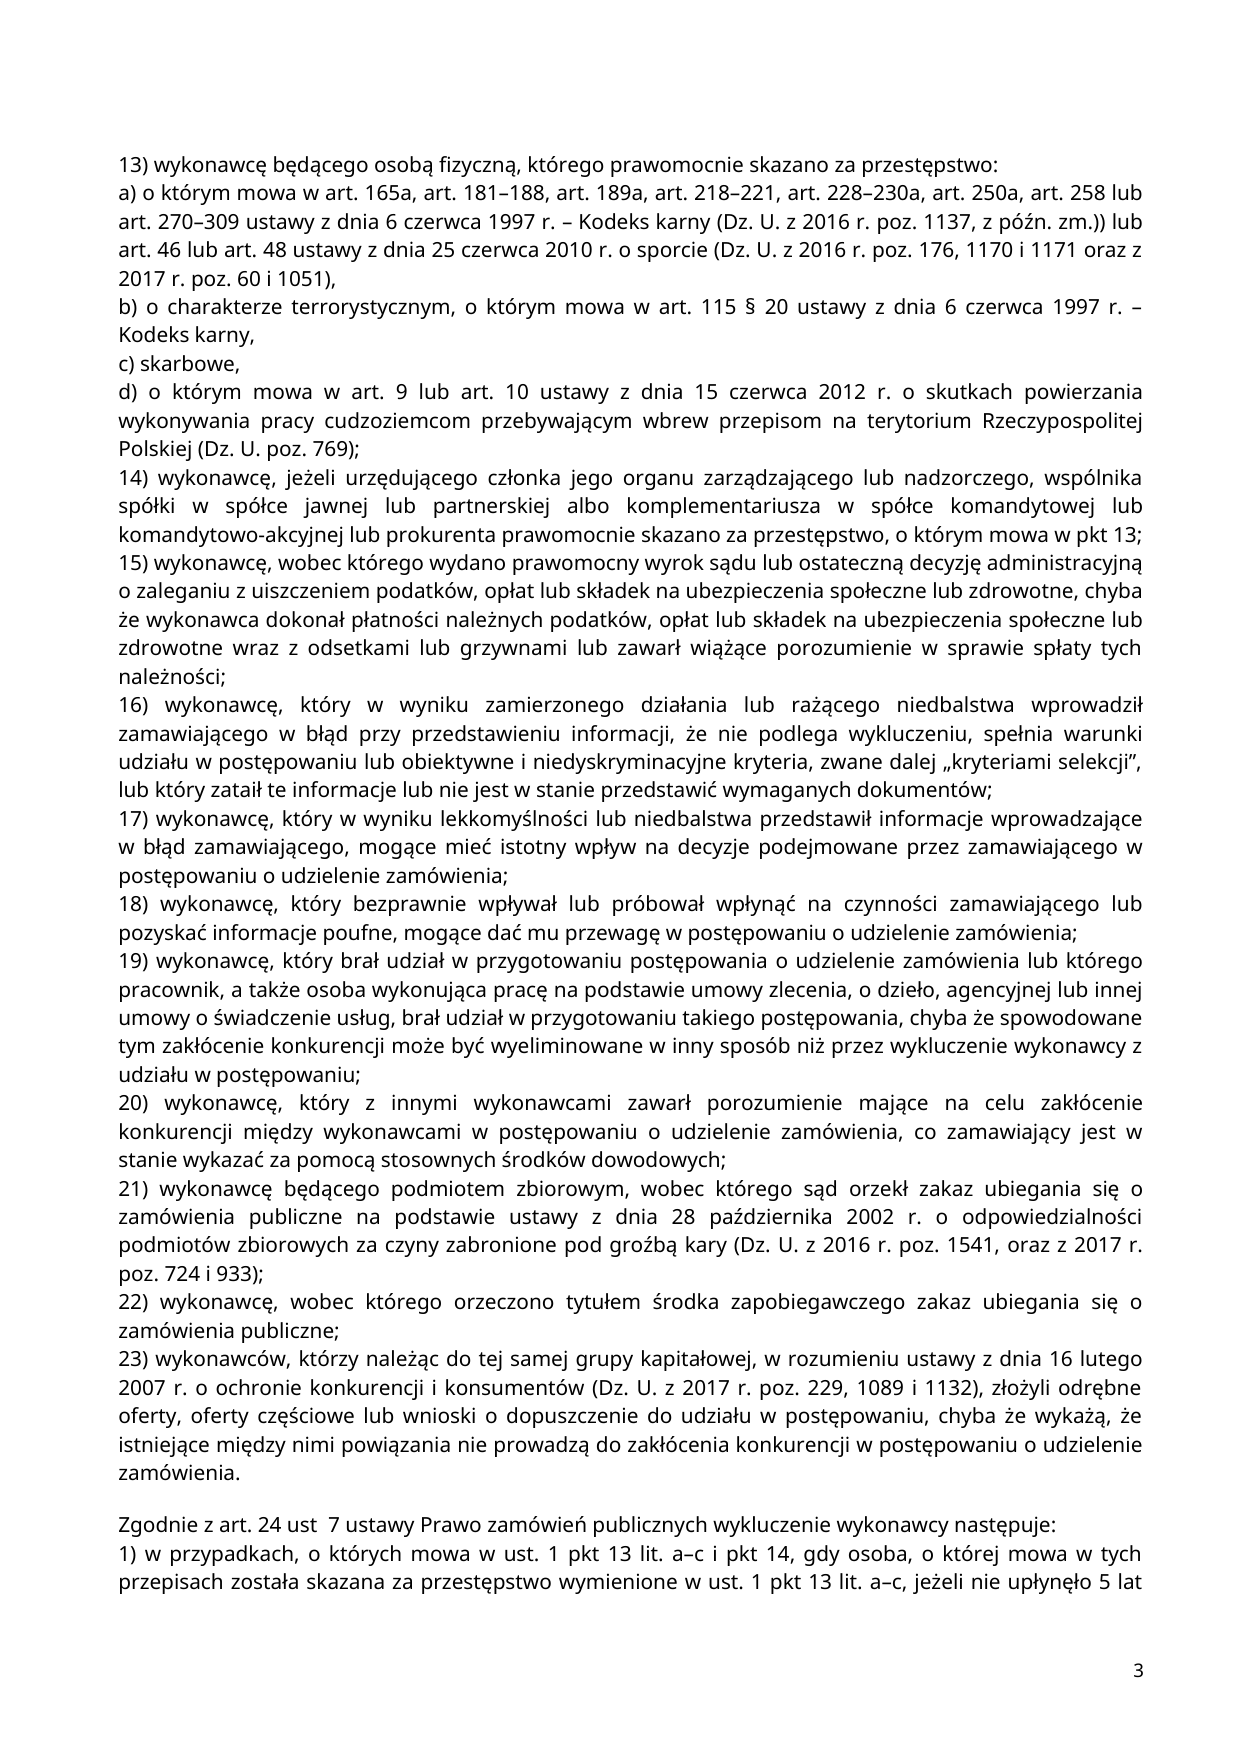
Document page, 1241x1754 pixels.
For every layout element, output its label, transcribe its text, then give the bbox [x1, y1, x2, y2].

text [118, 1539, 1144, 1596]
text c) skarbowe, [118, 349, 1144, 377]
text 19) wykonawcę, który brał udział w przygotowaniu postępowania o udzielenie zamówienia lub którego pracownik, a także osoba wykonująca pracę na podstawie umowy zlecenia, o dzieło, agencyjnej lub innej umowy o świadczenie usług, brał udział w przygotowaniu takiego postępowania, chyba że spowodowane tym zakłócenie konkurencji może być wyeliminowane w inny sposób niż przez wykluczenie wykonawcy z udziału w postępowaniu; [118, 946, 1144, 1088]
text b) o charakterze terrorystycznym, o którym mowa w art. 115 § 20 ustawy z dnia 6 czerwca 1997 r. – Kodeks karny, [118, 292, 1144, 349]
text 14) wykonawcę, jeżeli urzędującego członka jego organu zarządzającego lub nadzorczego, wspólnika spółki w spółce jawnej lub partnerskiej albo komplementariusza w spółce komandytowej lub komandytowo-akcyjnej lub prokurenta prawomocnie skazano za przestępstwo, o którym mowa w pkt 13; [118, 463, 1144, 548]
text 21) wykonawcę będącego podmiotem zbiorowym, wobec którego sąd orzekł zakaz ubiegania się o zamówienia publiczne na podstawie ustawy z dnia 28 października 2002 r. o odpowiedzialności podmiotów zbiorowych za czyny zabronione pod groźbą kary (Dz. U. z 2016 r. poz. 1541, oraz z 2017 r. poz. 724 i 933); [118, 1174, 1144, 1287]
text 20) wykonawcę, który z innymi wykonawcami zawarł porozumienie mające na celu zakłócenie konkurencji między wykonawcami w postępowaniu o udzielenie zamówienia, co zamawiający jest w stanie wykazać za pomocą stosownych środków dowodowych; [118, 1088, 1144, 1174]
text Zgodnie z art. 24 ust 7 ustawy Prawo zamówień publicznych wykluczenie wykonawcy następuje: [118, 1511, 1144, 1539]
text 15) wykonawcę, wobec którego wydano prawomocny wyrok sądu lub ostateczną decyzję administracyjną o zaleganiu z uiszczeniem podatków, opłat lub składek na ubezpieczenia społeczne lub zdrowotne, chyba że wykonawca dokonał płatności należnych podatków, opłat lub składek na ubezpieczenia społeczne lub zdrowotne wraz z odsetkami lub grzywnami lub zawarł wiążące porozumienie w sprawie spłaty tych należności; [118, 548, 1144, 690]
text 16) wykonawcę, który w wyniku zamierzonego działania lub rażącego niedbalstwa wprowadził zamawiającego w błąd przy przedstawieniu informacji, że nie podlega wykluczeniu, spełnia warunki udziału w postępowaniu lub obiektywne i niedyskryminacyjne kryteria, zwane dalej „kryteriami selekcji”, lub który zataił te informacje lub nie jest w stanie przedstawić wymaganych dokumentów; [118, 690, 1144, 804]
text a) o którym mowa w art. 165a, art. 181–188, art. 189a, art. 218–221, art. 228–230a, art. 250a, art. 258 lub art. 270–309 ustawy z dnia 6 czerwca 1997 r. – Kodeks karny (Dz. U. z 2016 r. poz. 1137, z późn. zm.)) lub art. 46 lub art. 48 ustawy z dnia 25 czerwca 2010 r. o sporcie (Dz. U. z 2016 r. poz. 176, 1170 i 1171 oraz z 2017 r. poz. 60 i 1051), [118, 178, 1144, 292]
text 17) wykonawcę, który w wyniku lekkomyślności lub niedbalstwa przedstawił informacje wprowadzające w błąd zamawiającego, mogące mieć istotny wpływ na decyzje podejmowane przez zamawiającego w postępowaniu o udzielenie zamówienia; [118, 804, 1144, 889]
text 23) wykonawców, którzy należąc do tej samej grupy kapitałowej, w rozumieniu ustawy z dnia 16 lutego 2007 r. o ochronie konkurencji i konsumentów (Dz. U. z 2017 r. poz. 229, 1089 i 1132), złożyli odrębne oferty, oferty częściowe lub wnioski o dopuszczenie do udziału w postępowaniu, chyba że wykażą, że istniejące między nimi powiązania nie prowadzą do zakłócenia konkurencji w postępowaniu o udzielenie zamówienia. [118, 1344, 1144, 1487]
text 18) wykonawcę, który bezprawnie wpływał lub próbował wpłynąć na czynności zamawiającego lub pozyskać informacje poufne, mogące dać mu przewagę w postępowaniu o udzielenie zamówienia; [118, 889, 1144, 946]
text d) o którym mowa w art. 9 lub art. 10 ustawy z dnia 15 czerwca 2012 r. o skutkach powierzania wykonywania pracy cudzoziemcom przebywającym wbrew przepisom na terytorium Rzeczypospolitej Polskiej (Dz. U. poz. 769); [118, 377, 1144, 463]
text 13) wykonawcę będącego osobą fizyczną, którego prawomocnie skazano za przestępstwo: [118, 150, 1144, 178]
text 22) wykonawcę, wobec którego orzeczono tytułem środka zapobiegawczego zakaz ubiegania się o zamówienia publiczne; [118, 1287, 1144, 1344]
